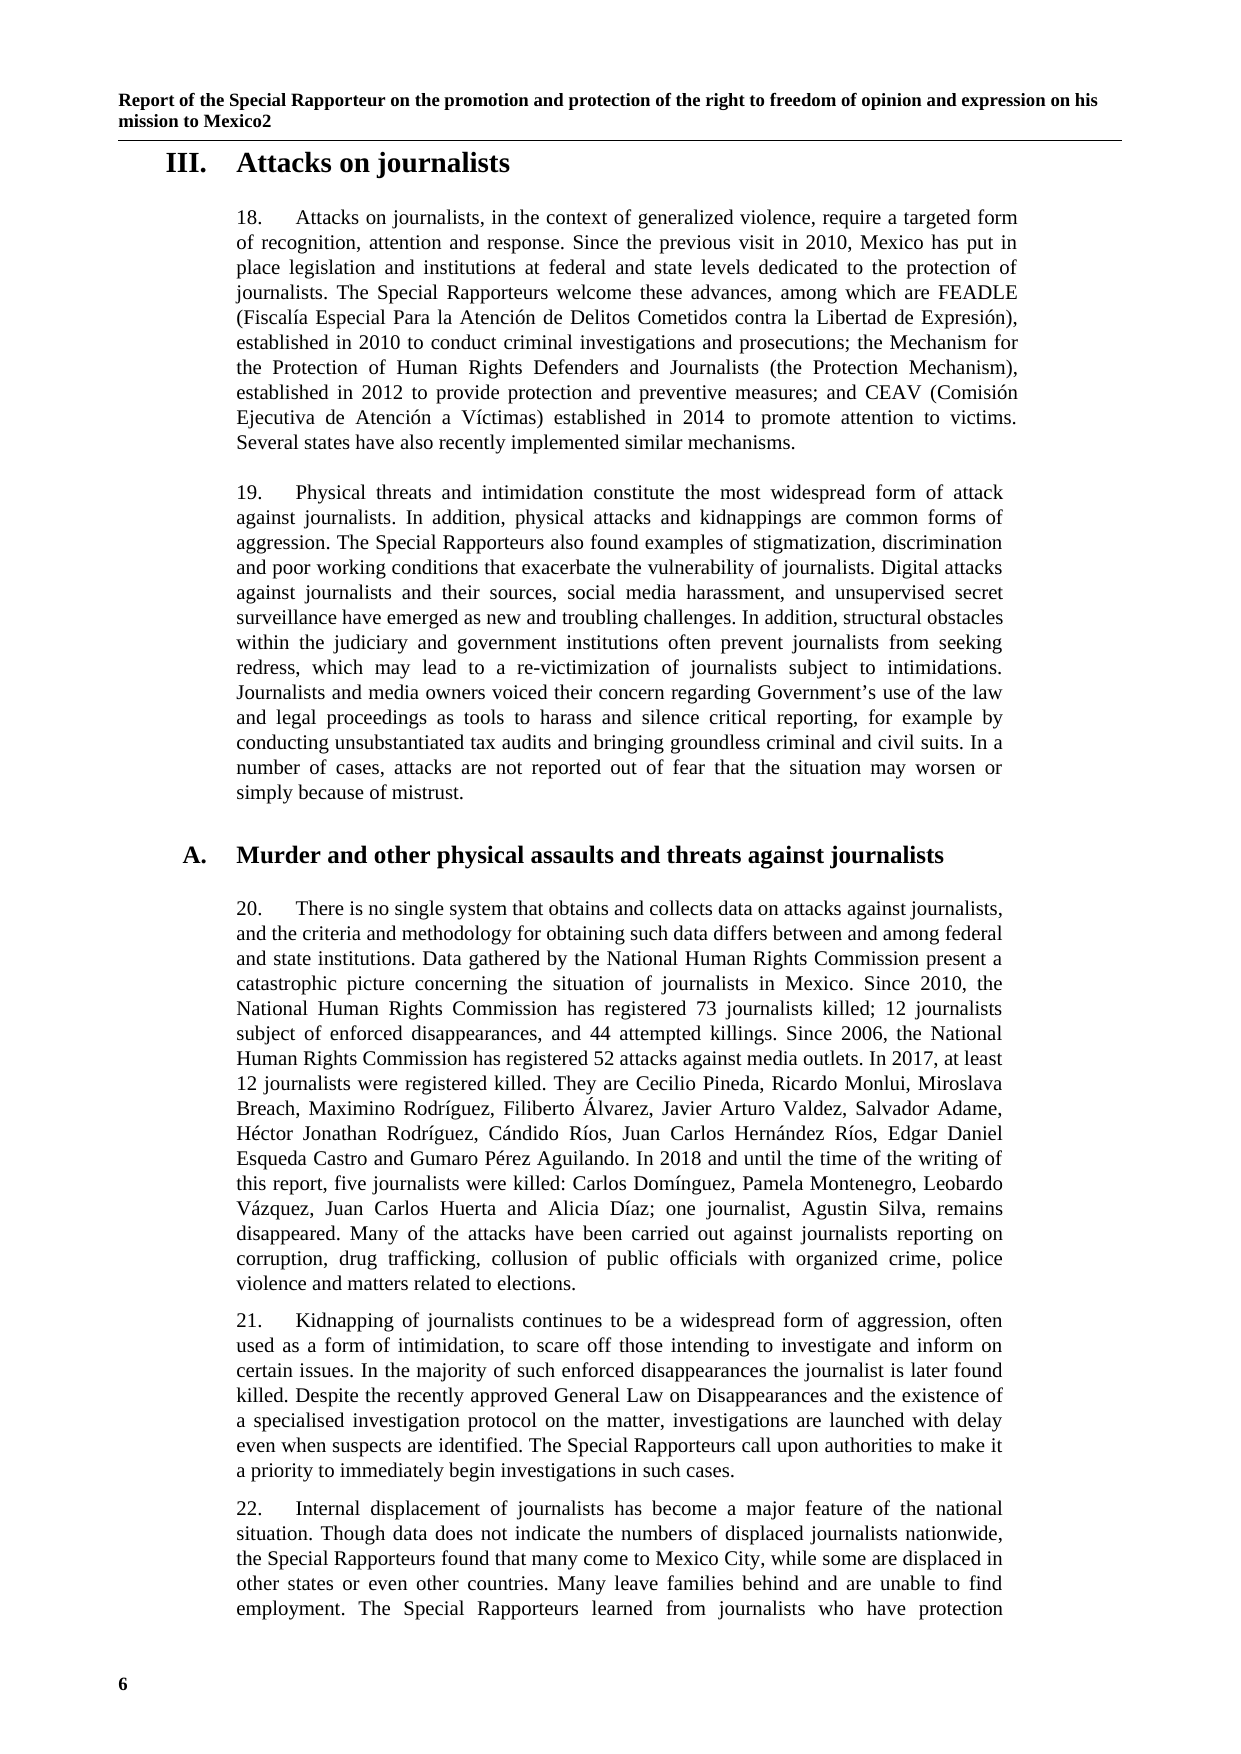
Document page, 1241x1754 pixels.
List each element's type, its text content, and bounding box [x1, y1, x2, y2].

text 18. Attacks on journalists, in the context of generalized violence, require a targeted form of recognition, attention and response. Since the previous visit in 2010, Mexico has put in place legislation and institutions at federal and state levels dedicated to the protection of journalists. The Special Rapporteurs welcome these advances, among which are FEADLE (Fiscalía Especial Para la Atención de Delitos Cometidos contra la Libertad de Expresión), established in 2010 to conduct criminal investigations and prosecutions; the Mechanism for the Protection of Human Rights Defenders and Journalists (the Protection Mechanism), established in 2012 to provide protection and preventive measures; and CEAV (Comisión Ejecutiva de Atención a Víctimas) established in 2014 to promote attention to victims. Several states have also recently implemented similar mechanisms. [236, 204, 1019, 454]
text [236, 1494, 1004, 1619]
text III. Attacks on journalists [118, 148, 1004, 179]
text 21. Kidnapping of journalists continues to be a widespread form of aggression, often used as a form of intimidation, to scare off those intending to investigate and inform on certain issues. In the majority of such enforced disappearances the journalist is later found killed. Despite the recently approved General Law on Disappearances and the existence of a specialised investigation protocol on the matter, investigations are launched with delay even when suspects are identified. The Special Rapporteurs call upon authorities to make it a priority to immediately begin investigations in such cases. [236, 1307, 1004, 1482]
text A. Murder and other physical assaults and threats against journalists [118, 841, 1004, 869]
text 19. Physical threats and intimidation constitute the most widespread form of attack against journalists. In addition, physical attacks and kidnappings are common forms of aggression. The Special Rapporteurs also found examples of stigmatization, discrimination and poor working conditions that exacerbate the vulnerability of journalists. Digital attacks against journalists and their sources, social media harassment, and unsupervised secret surveillance have emerged as new and troubling challenges. In addition, structural obstacles within the judiciary and government institutions often prevent journalists from seeking redress, which may lead to a re-victimization of journalists subject to intimidations. Journalists and media owners voiced their concern regarding Government’s use of the law and legal proceedings as tools to harass and silence critical reporting, for example by conducting unsubstantiated tax audits and bringing groundless criminal and civil suits. In a number of cases, attacks are not reported out of fear that the situation may worsen or simply because of mistrust. [236, 479, 1004, 804]
text 20. There is no single system that obtains and collects data on attacks against journalists, and the criteria and methodology for obtaining such data differs between and among federal and state institutions. Data gathered by the National Human Rights Commission present a catastrophic picture concerning the situation of journalists in Mexico. Since 2010, the National Human Rights Commission has registered 73 journalists killed; 12 journalists subject of enforced disappearances, and 44 attempted killings. Since 2006, the National Human Rights Commission has registered 52 attacks against media outlets. In 2017, at least 12 journalists were registered killed. They are Cecilio Pineda, Ricardo Monlui, Miroslava Breach, Maximino Rodríguez, Filiberto Álvarez, Javier Arturo Valdez, Salvador Adame, Héctor Jonathan Rodríguez, Cándido Ríos, Juan Carlos Hernández Ríos, Edgar Daniel Esqueda Castro and Gumaro Pérez Aguilando. In 2018 and until the time of the writing of this report, five journalists were killed: Carlos Domínguez, Pamela Montenegro, Leobardo Vázquez, Juan Carlos Huerta and Alicia Díaz; one journalist, Agustin Silva, remains disappeared. Many of the attacks have been carried out against journalists reporting on corruption, drug trafficking, collusion of public officials with organized crime, police violence and matters related to elections. [236, 894, 1004, 1294]
